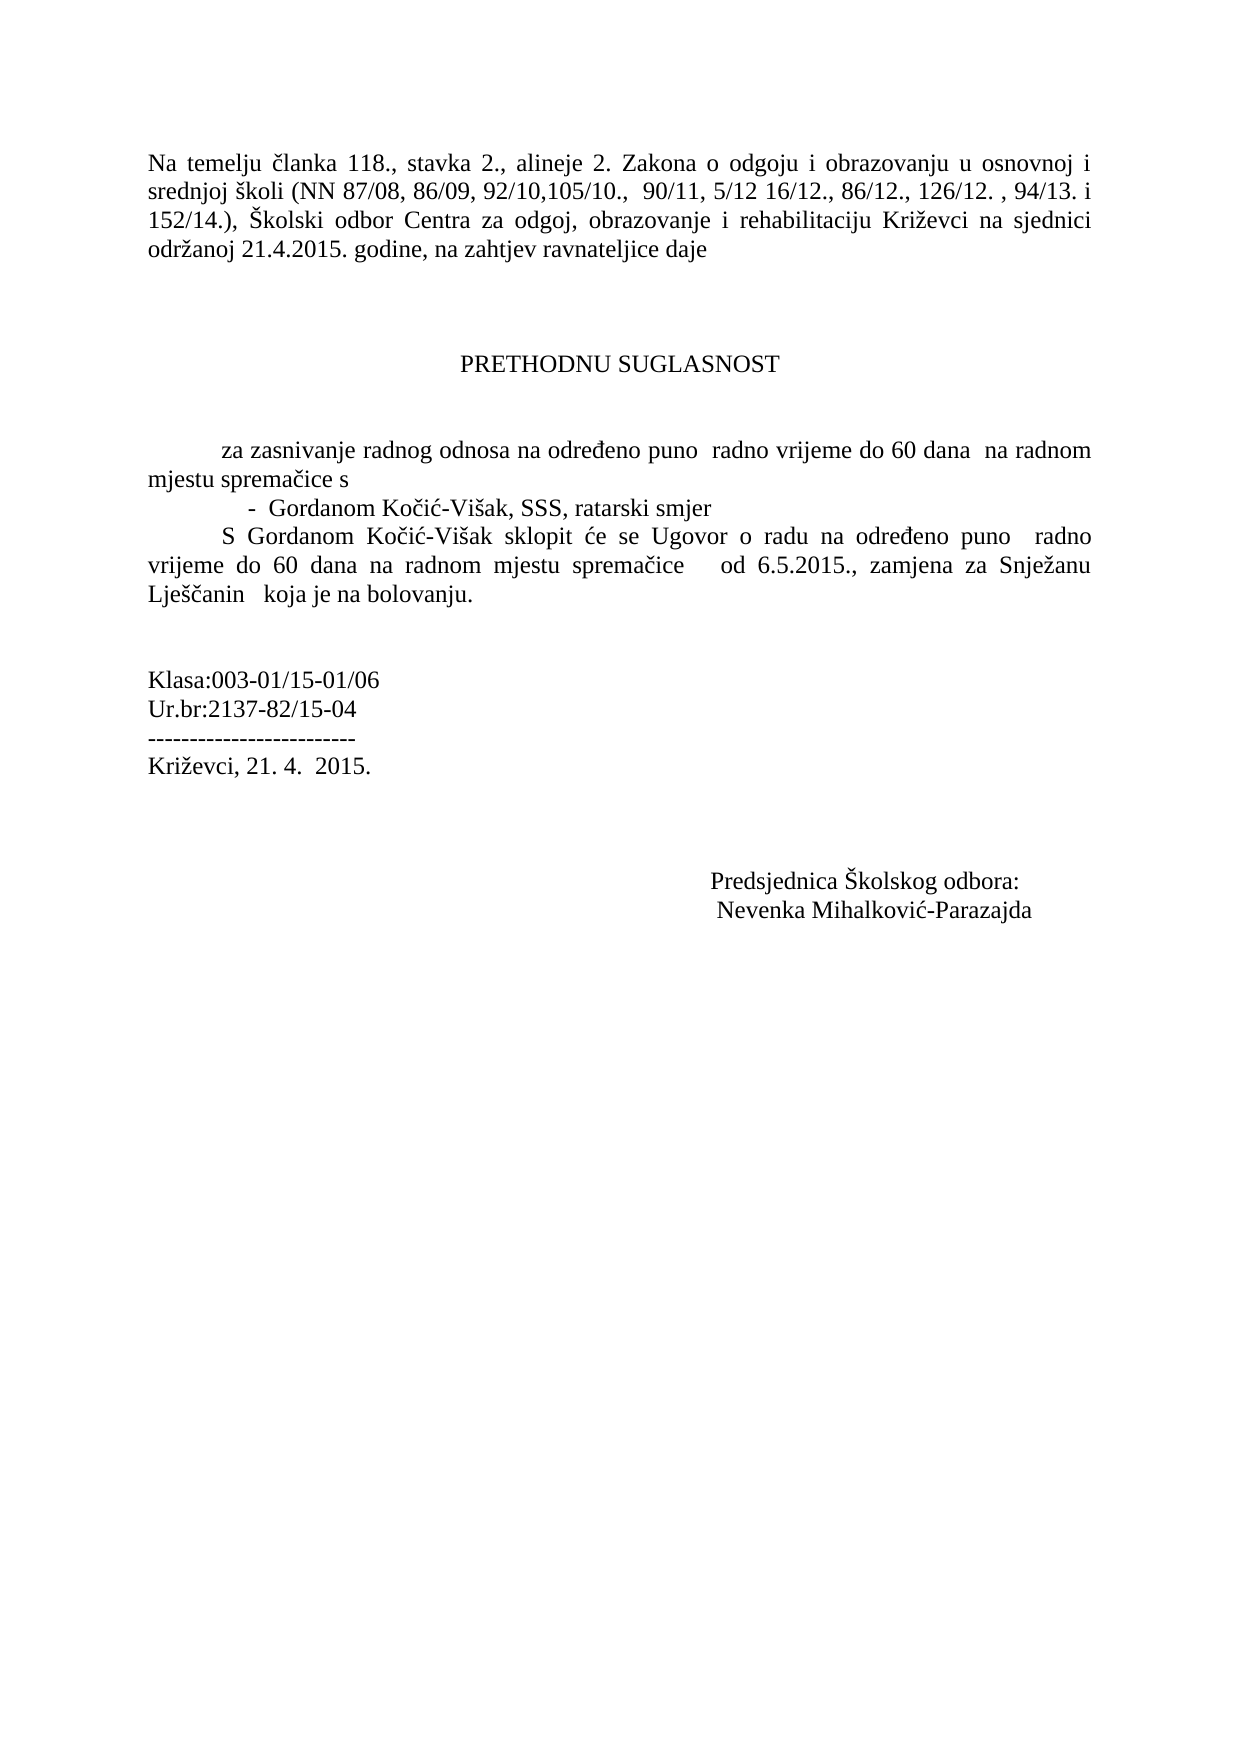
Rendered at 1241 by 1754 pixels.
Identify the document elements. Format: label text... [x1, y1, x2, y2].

text ------------------------- [148, 723, 1093, 751]
text S Gordanom Kočić-Višak sklopit će se Ugovor o radu na određeno puno radno vrijeme do 60 dana na radnom mjestu spremačice od 6.5.2015., zamjena za Snježanu Lješčanin koja je na bolovanju. [148, 521, 1093, 608]
text - Gordanom Kočić-Višak, SSS, ratarski smjer [148, 493, 1093, 521]
text Nevenka Mihalković-Parazajda [148, 895, 1093, 924]
text Na temelju članka 118., stavka 2., alineje 2. Zakona o odgoju i obrazovanju u osnovnoj i srednjoj školi (NN 87/08, 86/09, 92/10,105/10., 90/11, 5/12 16/12., 86/12., 126/12. , 94/13. i 152/14.), Školski odbor Centra za odgoj, obrazovanje i rehabilitaciju Križevci na sjednici održanoj 21.4.2015. godine, na zahtjev ravnateljice daje [148, 148, 1093, 263]
text Ur.br:2137-82/15-04 [148, 694, 1093, 723]
text Klasa:003-01/15-01/06 [148, 665, 1093, 694]
text Predsjednica Školskog odbora: [148, 866, 1093, 895]
text Križevci, 21. 4. 2015. [148, 751, 1093, 780]
text za zasnivanje radnog odnosa na određeno puno radno vrijeme do 60 dana na radnom mjestu spremačice s [148, 435, 1093, 493]
text PRETHODNU SUGLASNOST [148, 349, 1093, 378]
